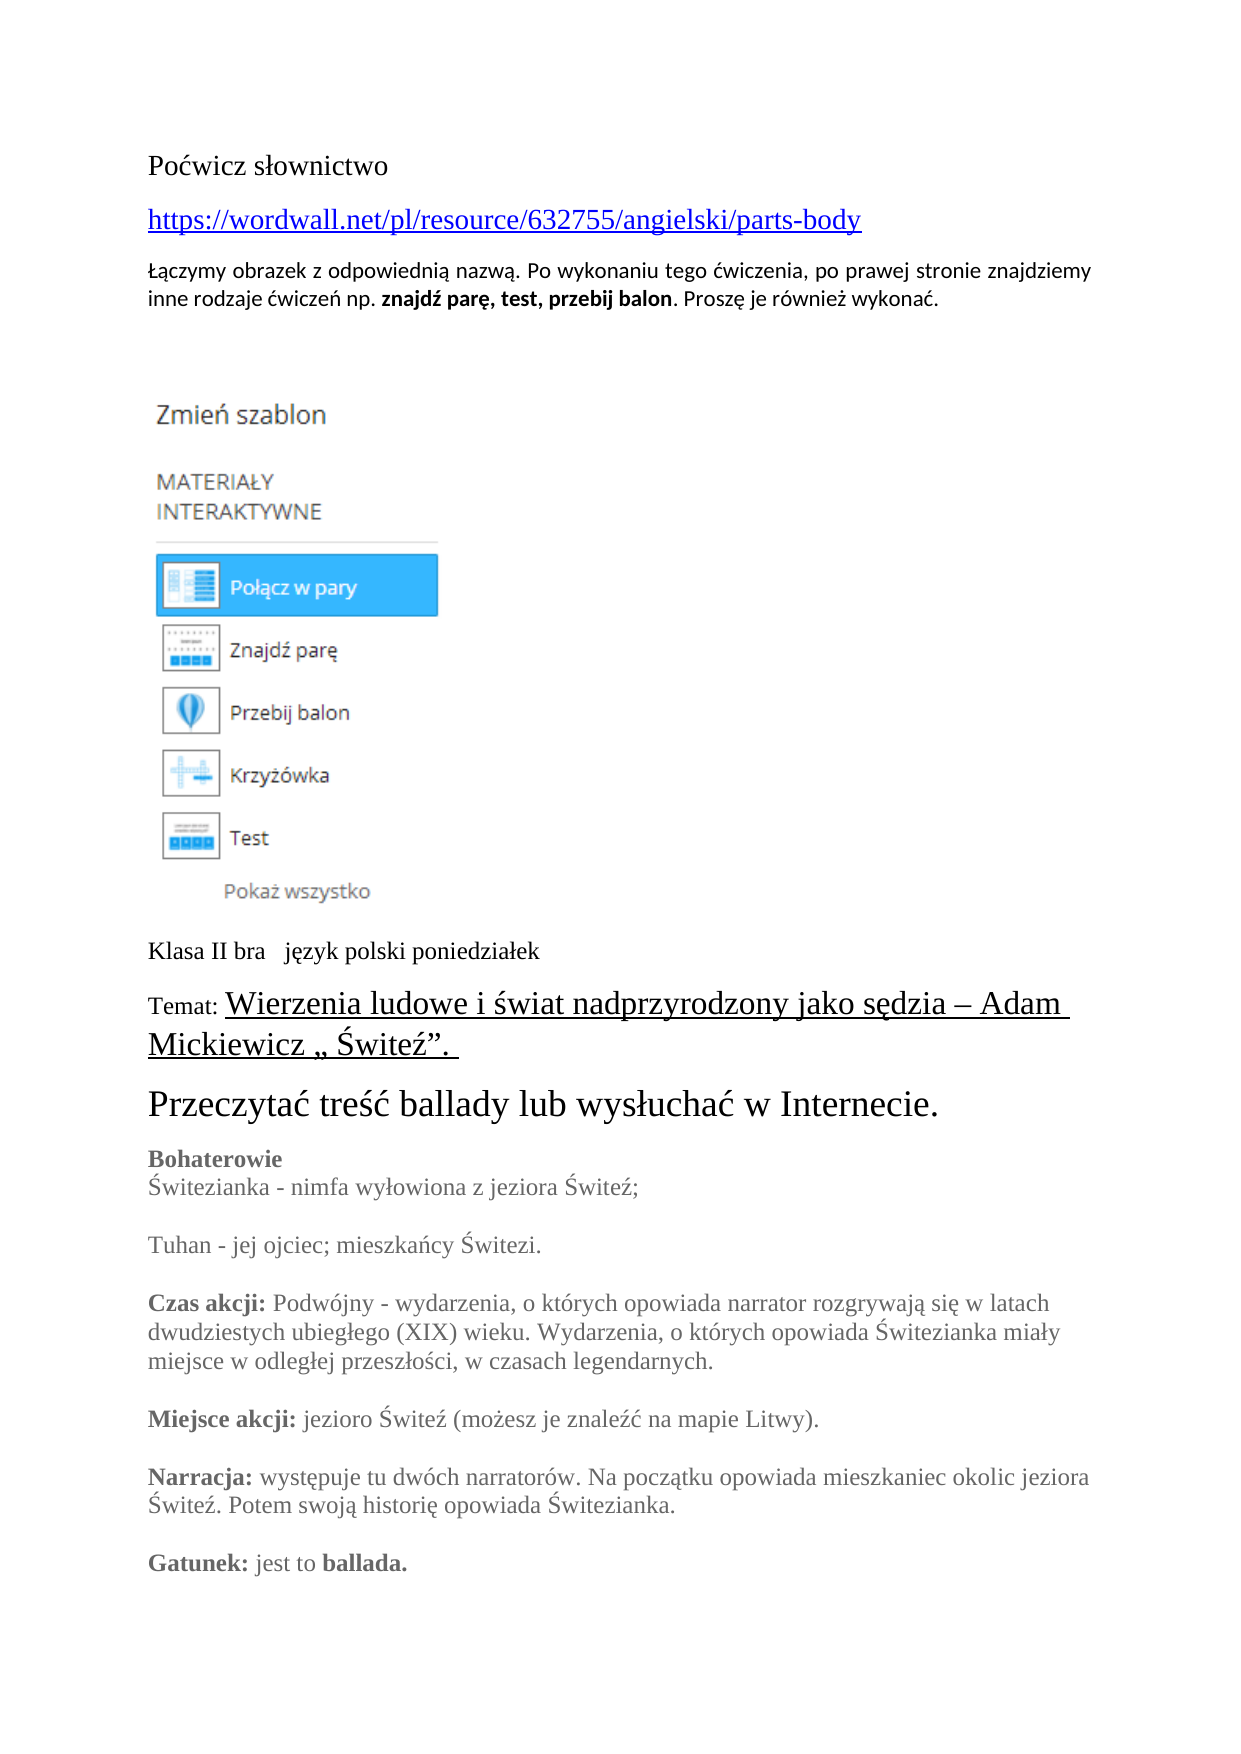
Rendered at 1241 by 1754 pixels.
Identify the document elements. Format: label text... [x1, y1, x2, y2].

text Przeczytać treść ballady lub wysłuchać w Internecie. [148, 1081, 1093, 1124]
text Temat: Wierzenia ludowe i świat nadprzyrodzony jako sędzia – Adam Mickiewicz „ Świteź”. [148, 983, 1093, 1062]
text Miejsce akcji: jezioro Świteź (możesz je znaleźć na mapie Litwy). [148, 1404, 1093, 1432]
picture [147, 382, 443, 919]
text Łączymy obrazek z odpowiednią nazwą. Po wykonaniu tego ćwiczenia, po prawej stronie znajdziemy inne rodzaje ćwiczeń np. znajdź parę, test, przebij balon. Proszę je również wykonać. [148, 256, 1093, 312]
text https://wordwall.net/pl/resource/632755/angielski/parts-body [148, 202, 1093, 236]
text Świtezianka - nimfa wyłowiona z jeziora Świteź; [148, 1172, 1093, 1201]
text Narracja: występuje tu dwóch narratorów. Na początku opowiada mieszkaniec okolic jeziora Świteź. Potem swoją historię opowiada Świtezianka. [148, 1462, 1093, 1519]
text Bohaterowie [148, 1144, 1093, 1172]
text Gatunek: jest to ballada. [148, 1548, 1093, 1577]
text Tuhan - jej ojciec; mieszkańcy Świtezi. [148, 1230, 1093, 1259]
text Czas akcji: Podwójny - wydarzenia, o których opowiada narrator rozgrywają się w latach dwudziestych ubiegłego (XIX) wieku. Wydarzenia, o których opowiada Świtezianka miały miejsce w odległej przeszłości, w czasach legendarnych. [148, 1288, 1093, 1374]
text Poćwicz słownictwo [148, 148, 1093, 181]
text Klasa II bra język polski poniedziałek [148, 936, 1093, 965]
